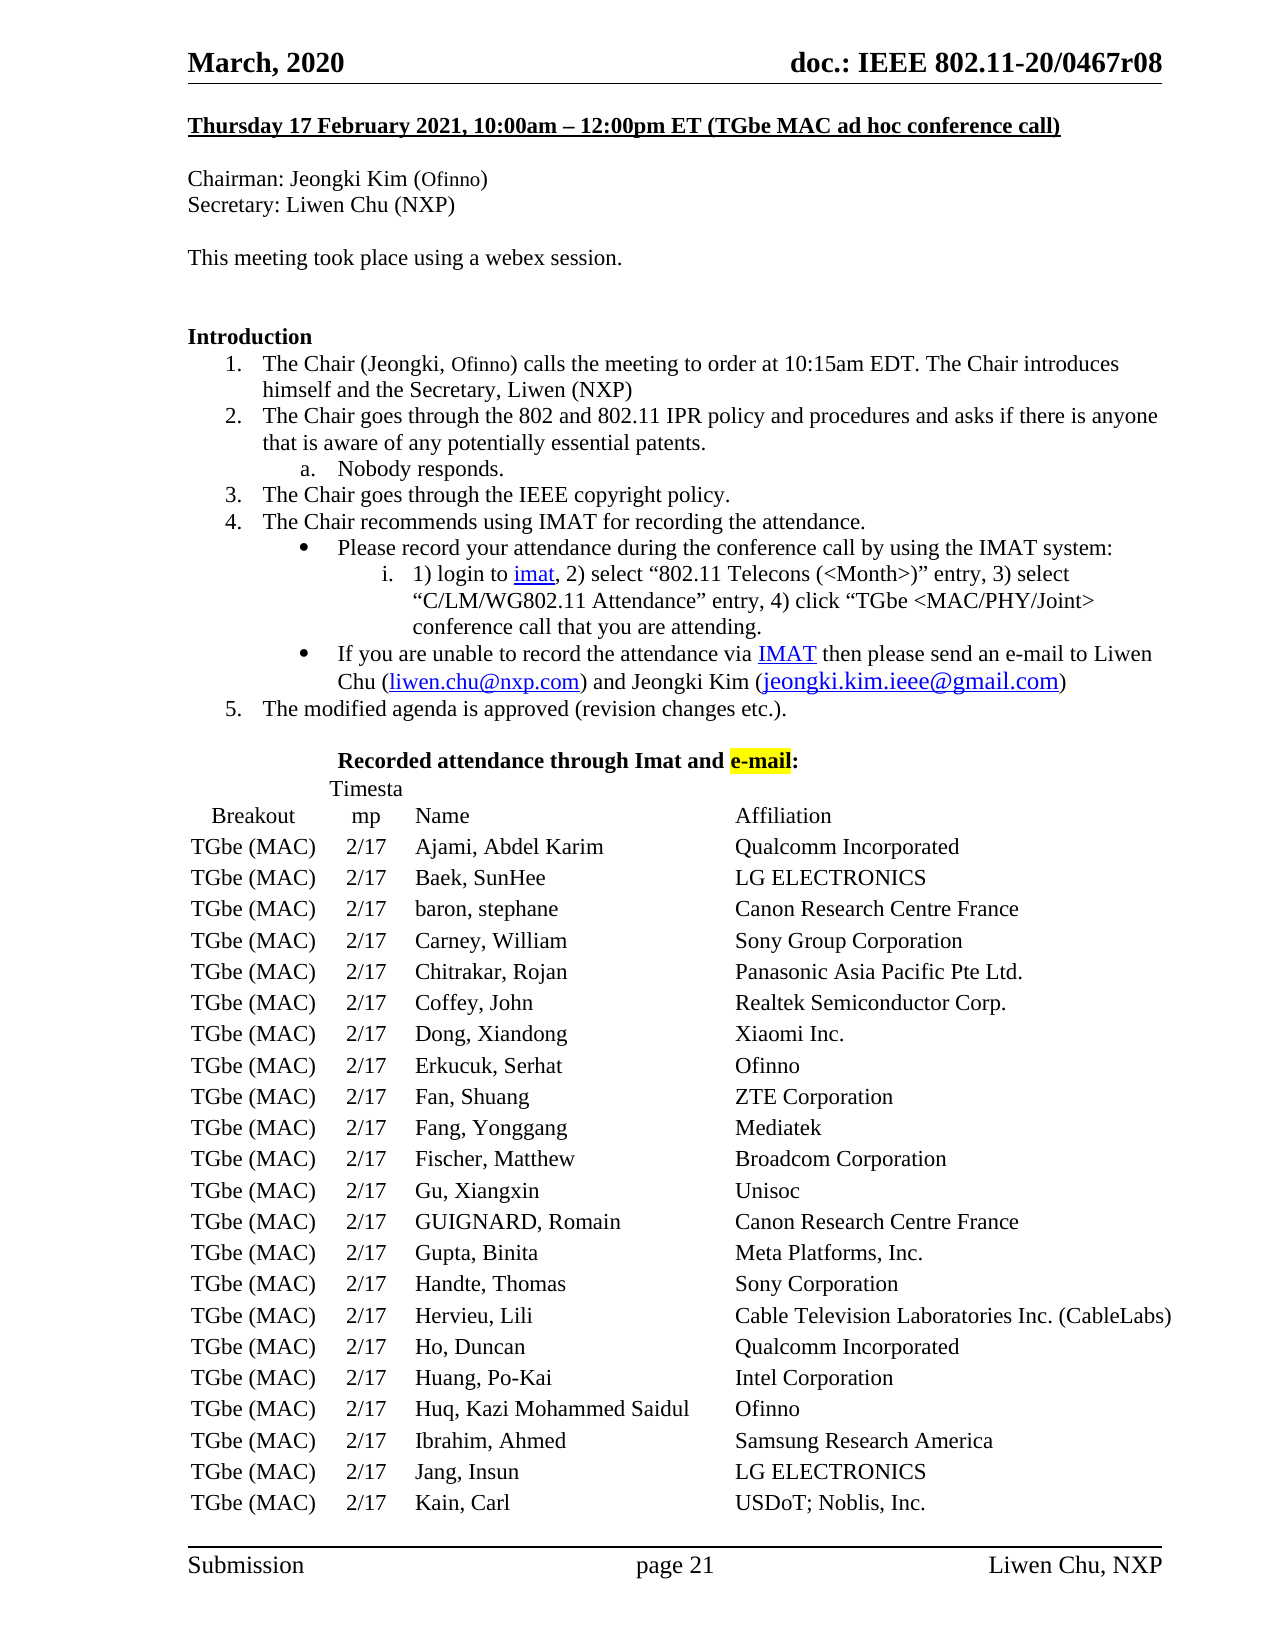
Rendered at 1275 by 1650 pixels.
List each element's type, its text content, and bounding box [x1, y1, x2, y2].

table_cell TGbe (MAC) [188, 922, 319, 953]
text Chairman: Jeongki Kim (Ofinno) [187, 165, 1162, 192]
table_cell GUIGNARD, Romain [413, 1203, 733, 1234]
table_cell Sony Corporation [734, 1266, 1275, 1297]
table_header Timestamp [319, 774, 413, 828]
table_cell TGbe (MAC) [188, 984, 319, 1016]
table_cell Qualcomm Incorporated [734, 1328, 1275, 1359]
table_cell ZTE Corporation [734, 1078, 1275, 1109]
text Introduction [187, 323, 1162, 350]
table_cell Canon Research Centre France [734, 891, 1275, 922]
table_cell Sony Group Corporation [734, 922, 1275, 953]
text This meeting took place using a webex session. [187, 244, 1162, 271]
table_cell 2/17 [319, 1453, 413, 1484]
table_cell TGbe (MAC) [188, 1359, 319, 1391]
list The Chair goes through the 802 and 802.11 IPR policy and procedures and asks if there is anyone that is aware of any potentially essential patents. [225, 402, 1162, 455]
table_cell TGbe (MAC) [188, 1266, 319, 1297]
text Recorded attendance through Imat and e-mail: [337, 721, 1162, 774]
table_cell Cable Television Laboratories Inc. (CableLabs) [734, 1297, 1275, 1328]
table_cell LG ELECTRONICS [734, 1453, 1275, 1484]
list Please record your attendance during the conference call by using the IMAT system: [300, 534, 1162, 561]
table_header Breakout [188, 774, 319, 828]
table_cell Meta Platforms, Inc. [734, 1234, 1275, 1266]
table_cell 2/17 [319, 1266, 413, 1297]
table_cell 2/17 [319, 1484, 413, 1516]
table_cell 2/17 [319, 1422, 413, 1453]
table_cell Intel Corporation [734, 1359, 1275, 1391]
table_cell 2/17 [319, 953, 413, 984]
table_cell Fang, Yonggang [413, 1109, 733, 1141]
table_cell TGbe (MAC) [188, 1328, 319, 1359]
table_cell Ofinno [734, 1047, 1275, 1078]
table_cell TGbe (MAC) [188, 1484, 319, 1516]
table_cell Coffey, John [413, 984, 733, 1016]
table_cell Hervieu, Lili [413, 1297, 733, 1328]
table_cell TGbe (MAC) [188, 859, 319, 891]
table_cell Canon Research Centre France [734, 1203, 1275, 1234]
table_cell Mediatek [734, 1109, 1275, 1141]
table_cell Broadcom Corporation [734, 1141, 1275, 1172]
table_cell Gupta, Binita [413, 1234, 733, 1266]
table_cell Jang, Insun [413, 1453, 733, 1484]
table_header Name [413, 774, 733, 828]
table_cell Chitrakar, Rojan [413, 953, 733, 984]
list If you are unable to record the attendance via IMAT then please send an e-mail to Liwen Chu (liwen.chu@nxp.com) and Jeongki Kim (jeongki.kim.ieee@gmail.com) [300, 639, 1162, 695]
table_cell TGbe (MAC) [188, 1391, 319, 1422]
table_header Affiliation [734, 774, 1275, 828]
table_cell Carney, William [413, 922, 733, 953]
table_cell TGbe (MAC) [188, 1453, 319, 1484]
list 1) login to imat, 2) select “802.11 Telecons (<Month>)” entry, 3) select “C/LM/WG802.11 Attendance” entry, 4) click “TGbe <MAC/PHY/Joint> conference call that you are attending. [394, 561, 1162, 639]
table_cell 2/17 [319, 828, 413, 859]
table_cell TGbe (MAC) [188, 891, 319, 922]
table_cell Ofinno [734, 1391, 1275, 1422]
table_cell Realtek Semiconductor Corp. [734, 984, 1275, 1016]
table_cell 2/17 [319, 1109, 413, 1141]
table_cell Handte, Thomas [413, 1266, 733, 1297]
table_cell TGbe (MAC) [188, 1047, 319, 1078]
table_cell Kain, Carl [413, 1484, 733, 1516]
table_cell TGbe (MAC) [188, 953, 319, 984]
table_cell 2/17 [319, 891, 413, 922]
list The Chair goes through the IEEE copyright policy. [225, 481, 1162, 508]
table_cell TGbe (MAC) [188, 1141, 319, 1172]
table_cell baron, stephane [413, 891, 733, 922]
table_cell 2/17 [319, 1016, 413, 1047]
text Thursday 17 February 2021, 10:00am – 12:00pm ET (TGbe MAC ad hoc conference call) [187, 112, 1162, 139]
table_cell TGbe (MAC) [188, 1297, 319, 1328]
table_cell Samsung Research America [734, 1422, 1275, 1453]
table_cell Gu, Xiangxin [413, 1172, 733, 1203]
list Nobody responds. [300, 455, 1162, 481]
table_cell USDoT; Noblis, Inc. [734, 1484, 1275, 1516]
table_cell Qualcomm Incorporated [734, 828, 1275, 859]
table_cell 2/17 [319, 1391, 413, 1422]
table_cell Ibrahim, Ahmed [413, 1422, 733, 1453]
table_cell Xiaomi Inc. [734, 1016, 1275, 1047]
table_cell TGbe (MAC) [188, 1078, 319, 1109]
table_cell 2/17 [319, 859, 413, 891]
table_cell 2/17 [319, 1359, 413, 1391]
table_cell 2/17 [319, 1141, 413, 1172]
list The Chair recommends using IMAT for recording the attendance. [225, 508, 1162, 534]
table_cell Ajami, Abdel Karim [413, 828, 733, 859]
table_cell Huang, Po-Kai [413, 1359, 733, 1391]
table_cell Panasonic Asia Pacific Pte Ltd. [734, 953, 1275, 984]
table_cell TGbe (MAC) [188, 1109, 319, 1141]
table_cell TGbe (MAC) [188, 1172, 319, 1203]
table_cell Ho, Duncan [413, 1328, 733, 1359]
table_cell TGbe (MAC) [188, 1234, 319, 1266]
table_cell Huq, Kazi Mohammed Saidul [413, 1391, 733, 1422]
table_cell 2/17 [319, 984, 413, 1016]
table_cell 2/17 [319, 1297, 413, 1328]
table_cell Fan, Shuang [413, 1078, 733, 1109]
table_cell LG ELECTRONICS [734, 859, 1275, 891]
table_cell TGbe (MAC) [188, 1203, 319, 1234]
table_cell Dong, Xiandong [413, 1016, 733, 1047]
table_cell Fischer, Matthew [413, 1141, 733, 1172]
table_cell 2/17 [319, 1078, 413, 1109]
table_cell 2/17 [319, 1234, 413, 1266]
table_cell 2/17 [319, 1172, 413, 1203]
table_cell 2/17 [319, 1328, 413, 1359]
table_cell 2/17 [319, 1203, 413, 1234]
list The Chair (Jeongki, Ofinno) calls the meeting to order at 10:15am EDT. The Chair introduces himself and the Secretary, Liwen (NXP) [225, 350, 1162, 402]
text Secretary: Liwen Chu (NXP) [187, 192, 1162, 218]
table_cell Erkucuk, Serhat [413, 1047, 733, 1078]
table_cell TGbe (MAC) [188, 1016, 319, 1047]
list The modified agenda is approved (revision changes etc.). [225, 695, 1162, 721]
table_cell 2/17 [319, 922, 413, 953]
table_cell TGbe (MAC) [188, 1422, 319, 1453]
table_cell TGbe (MAC) [188, 828, 319, 859]
table_cell 2/17 [319, 1047, 413, 1078]
table_cell Unisoc [734, 1172, 1275, 1203]
table_cell Baek, SunHee [413, 859, 733, 891]
